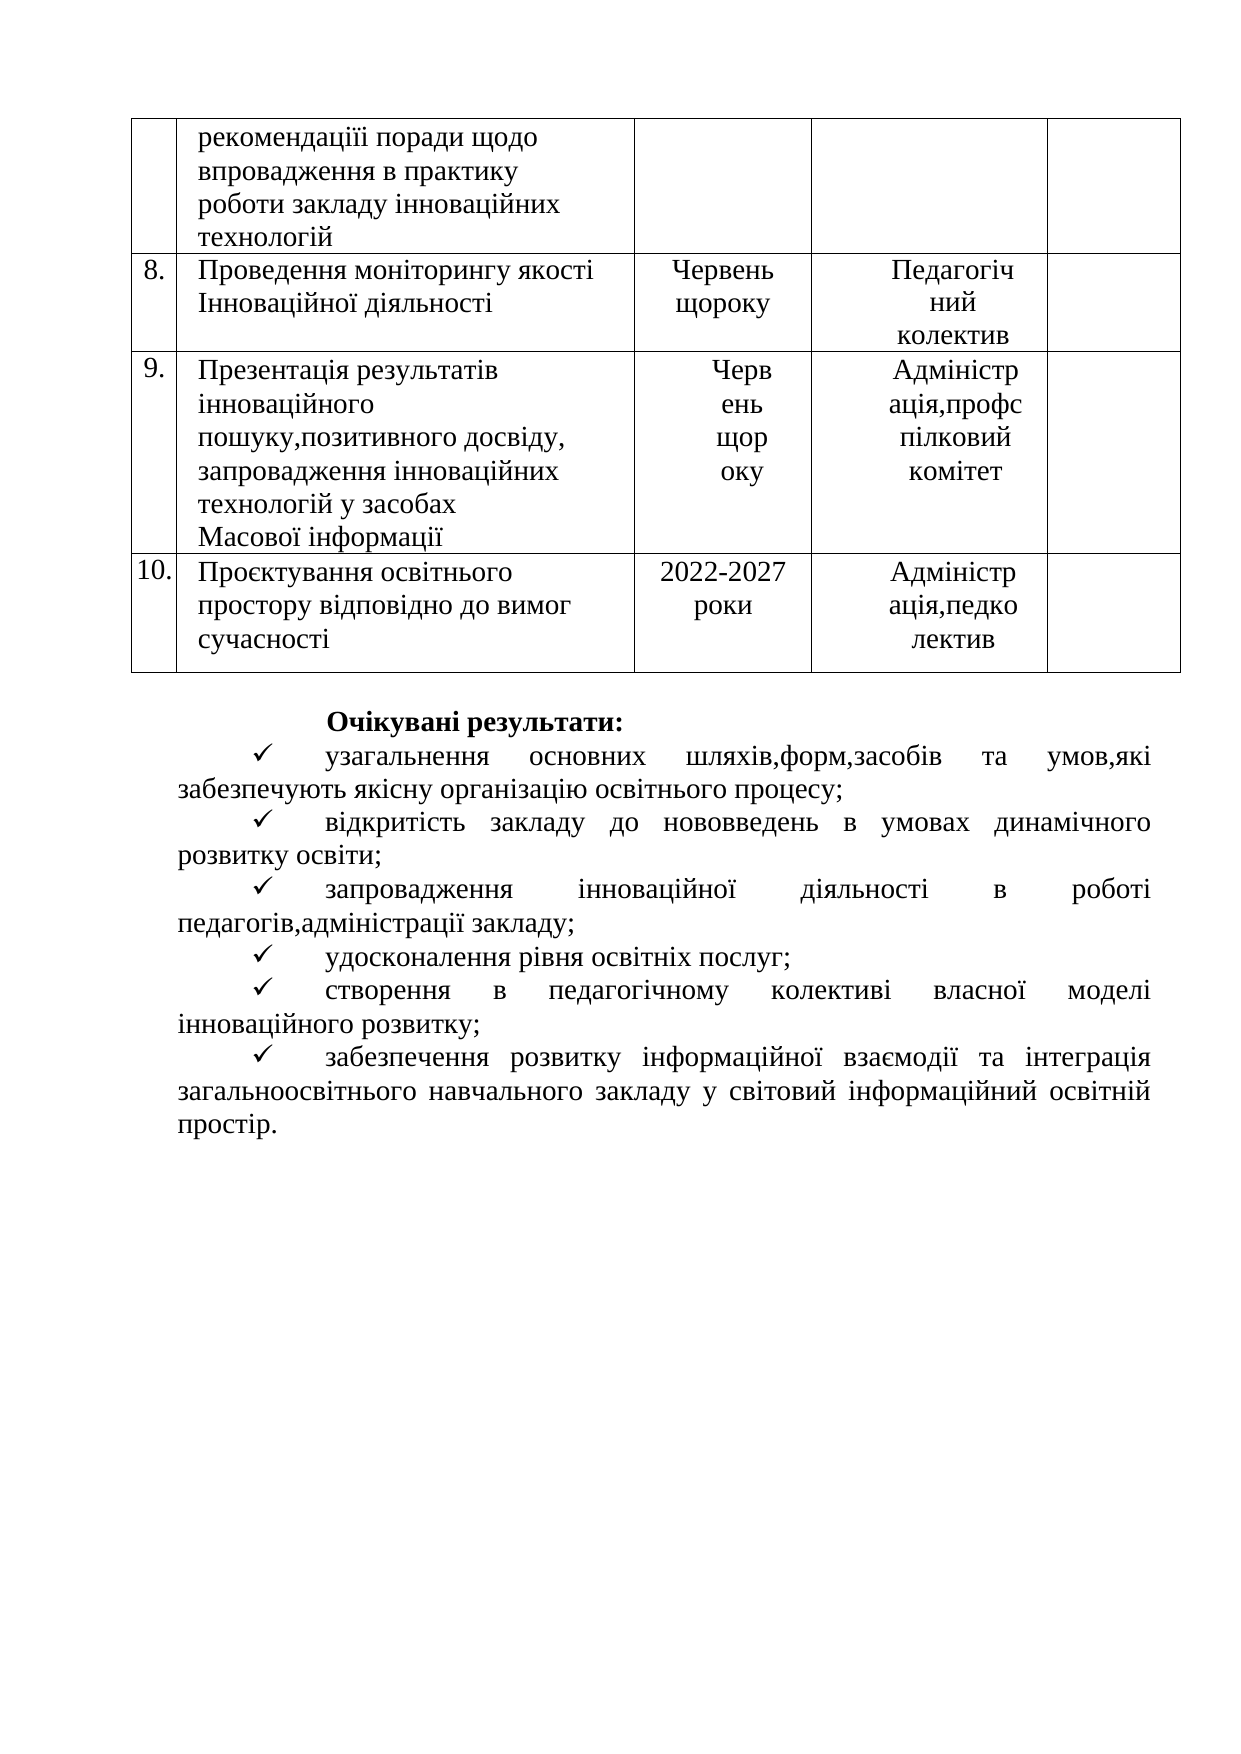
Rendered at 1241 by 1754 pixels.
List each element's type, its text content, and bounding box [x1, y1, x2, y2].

list забезпечення розвитку інформаційної взаємодії та інтеграція загальноосвітнього навчального закладу у світовий інформаційний освітній простір. [177, 1039, 1152, 1140]
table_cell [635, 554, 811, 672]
list узагальнення основних шляхів,форм,засобів та умов,які забезпечують якісну організацію освітнього процесу; [177, 738, 1152, 805]
list створення в педагогічному колективі власної моделі інноваційного розвитку; [177, 972, 1152, 1039]
list запровадження інноваційної діяльності в роботі педагогів,адміністрації закладу; [177, 872, 1152, 939]
list удосконалення рівня освітніх послуг; [177, 939, 1152, 972]
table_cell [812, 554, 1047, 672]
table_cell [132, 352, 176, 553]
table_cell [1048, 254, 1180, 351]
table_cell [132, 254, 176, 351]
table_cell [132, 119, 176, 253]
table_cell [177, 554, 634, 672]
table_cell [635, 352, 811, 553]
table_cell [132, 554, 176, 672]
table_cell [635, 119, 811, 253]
text Очікувані результати: [252, 705, 1152, 738]
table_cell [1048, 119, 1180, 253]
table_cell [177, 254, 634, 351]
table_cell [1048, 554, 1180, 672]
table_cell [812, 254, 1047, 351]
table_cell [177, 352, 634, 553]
list відкритість закладу до нововведень в умовах динамічного розвитку освіти; [177, 805, 1152, 872]
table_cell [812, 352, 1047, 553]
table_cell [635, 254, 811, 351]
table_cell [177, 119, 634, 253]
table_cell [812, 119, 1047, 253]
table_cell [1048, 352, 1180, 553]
